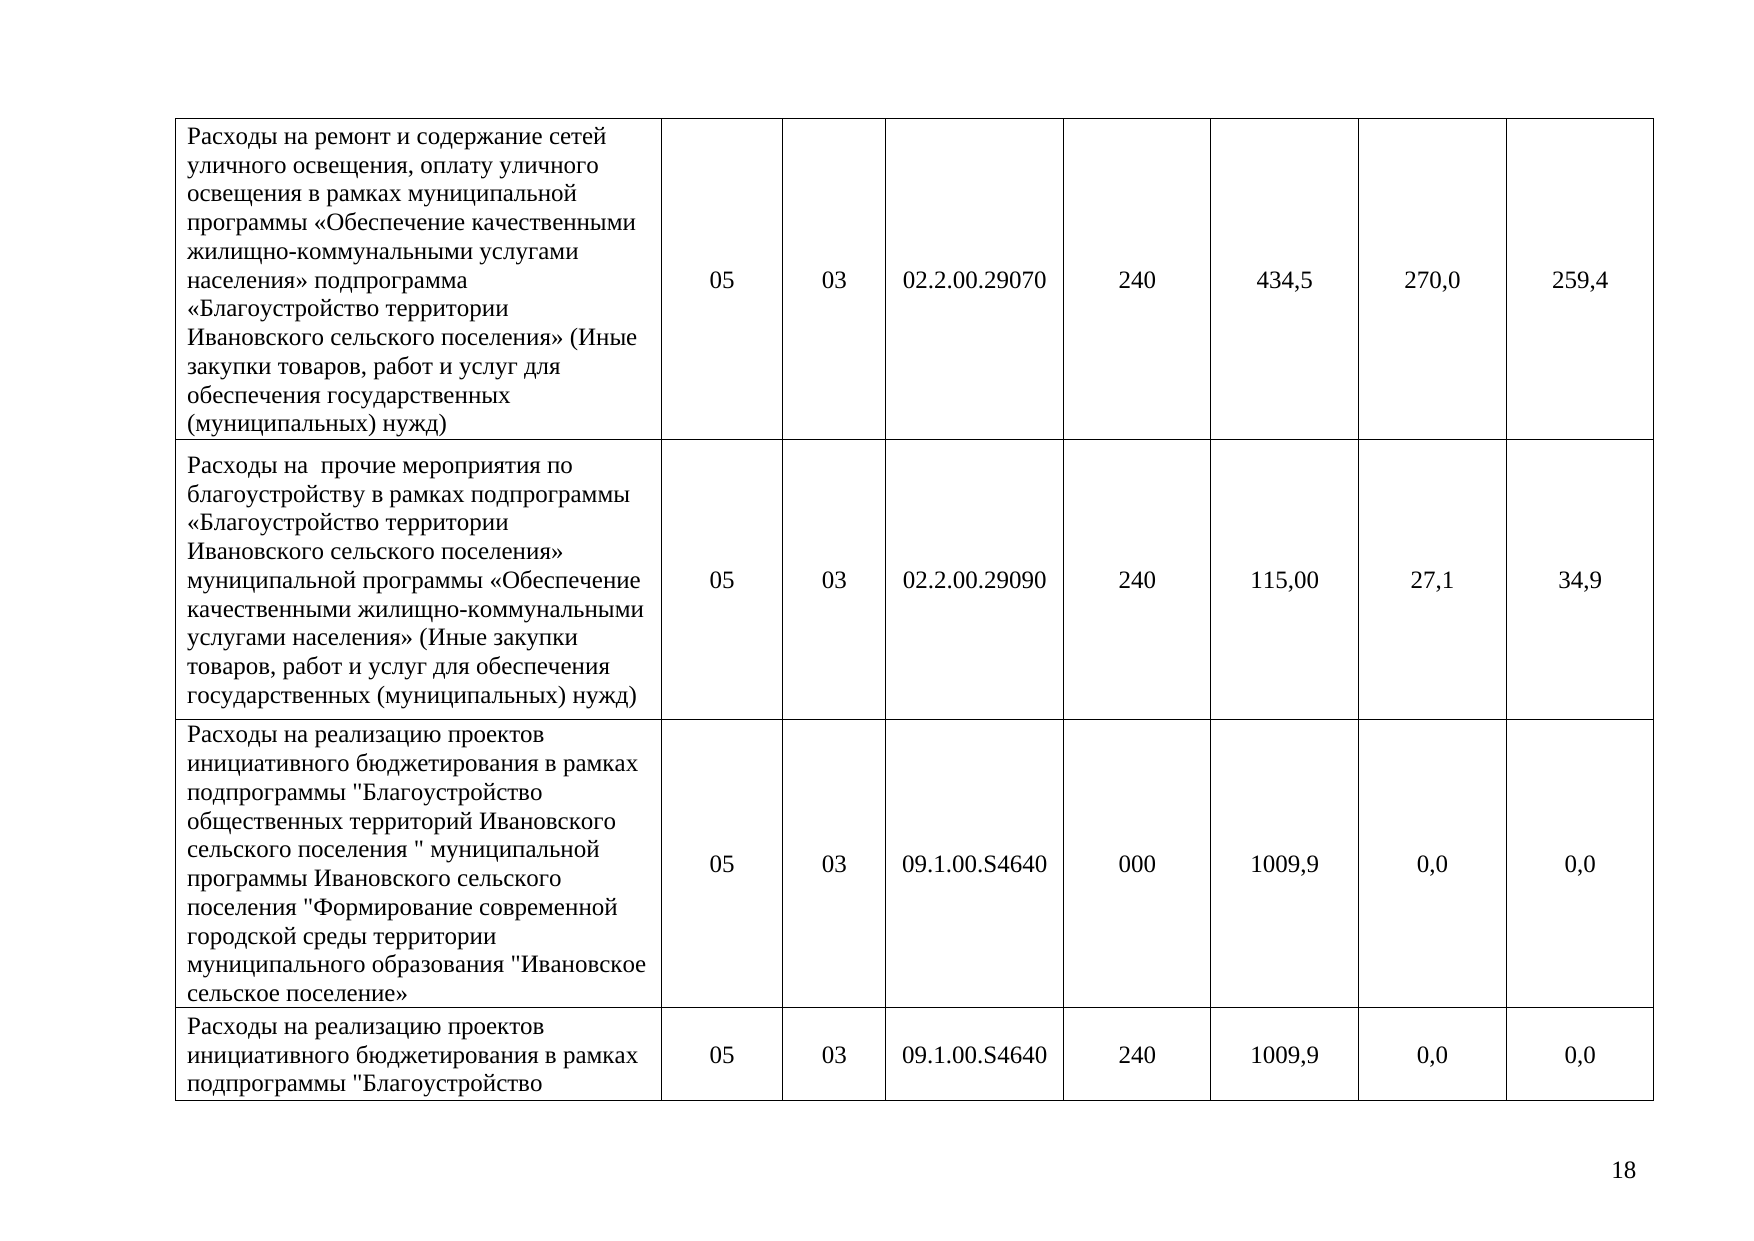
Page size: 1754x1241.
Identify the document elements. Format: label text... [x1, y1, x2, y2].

table_cell 03 [783, 720, 885, 1007]
table_cell Расходы на реализацию проектов инициативного бюджетирования в рамках подпрограммы "Благоустройство общественных территорий Ивановского сельского поселения " муниципальной программы Ивановского сельского поселения "Формирование современной городской среды территории муниципального образования "Ивановское сельское поселение» [176, 720, 661, 1007]
table_cell 0,0 [1507, 720, 1653, 1007]
table_cell 02.2.00.29070 [886, 119, 1063, 439]
table_cell 1009,9 [1211, 1008, 1358, 1100]
table_cell 09.1.00.S4640 [886, 1008, 1063, 1100]
table_cell 259,4 [1507, 119, 1653, 439]
table_cell 05 [662, 1008, 782, 1100]
table_cell 34,9 [1507, 440, 1653, 718]
table_cell 03 [783, 1008, 885, 1100]
table_cell 03 [783, 440, 885, 718]
table_cell 270,0 [1359, 119, 1506, 439]
table_cell 240 [1064, 119, 1210, 439]
table_cell Расходы на ремонт и содержание сетей уличного освещения, оплату уличного освещения в рамках муниципальной программы «Обеспечение качественными жилищно-коммунальными услугами населения» подпрограмма «Благоустройство территории Ивановского сельского поселения» (Иные закупки товаров, работ и услуг для обеспечения государственных (муниципальных) нужд) [176, 119, 661, 439]
table_cell 115,00 [1211, 440, 1358, 718]
table_cell 1009,9 [1211, 720, 1358, 1007]
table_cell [176, 1008, 661, 1100]
table_cell 27,1 [1359, 440, 1506, 718]
table_cell 000 [1064, 720, 1210, 1007]
table_cell 02.2.00.29090 [886, 440, 1063, 718]
table_cell 0,0 [1359, 720, 1506, 1007]
table_cell 03 [783, 119, 885, 439]
table_cell 09.1.00.S4640 [886, 720, 1063, 1007]
table_cell 05 [662, 440, 782, 718]
table_cell 240 [1064, 440, 1210, 718]
table_cell Расходы на прочие мероприятия по благоустройству в рамках подпрограммы «Благоустройство территории Ивановского сельского поселения» муниципальной программы «Обеспечение качественными жилищно-коммунальными услугами населения» (Иные закупки товаров, работ и услуг для обеспечения государственных (муниципальных) нужд) [176, 440, 661, 718]
table_cell 434,5 [1211, 119, 1358, 439]
table_cell 240 [1064, 1008, 1210, 1100]
table_cell 05 [662, 720, 782, 1007]
table_cell 0,0 [1507, 1008, 1653, 1100]
table_cell 0,0 [1359, 1008, 1506, 1100]
table_cell 05 [662, 119, 782, 439]
